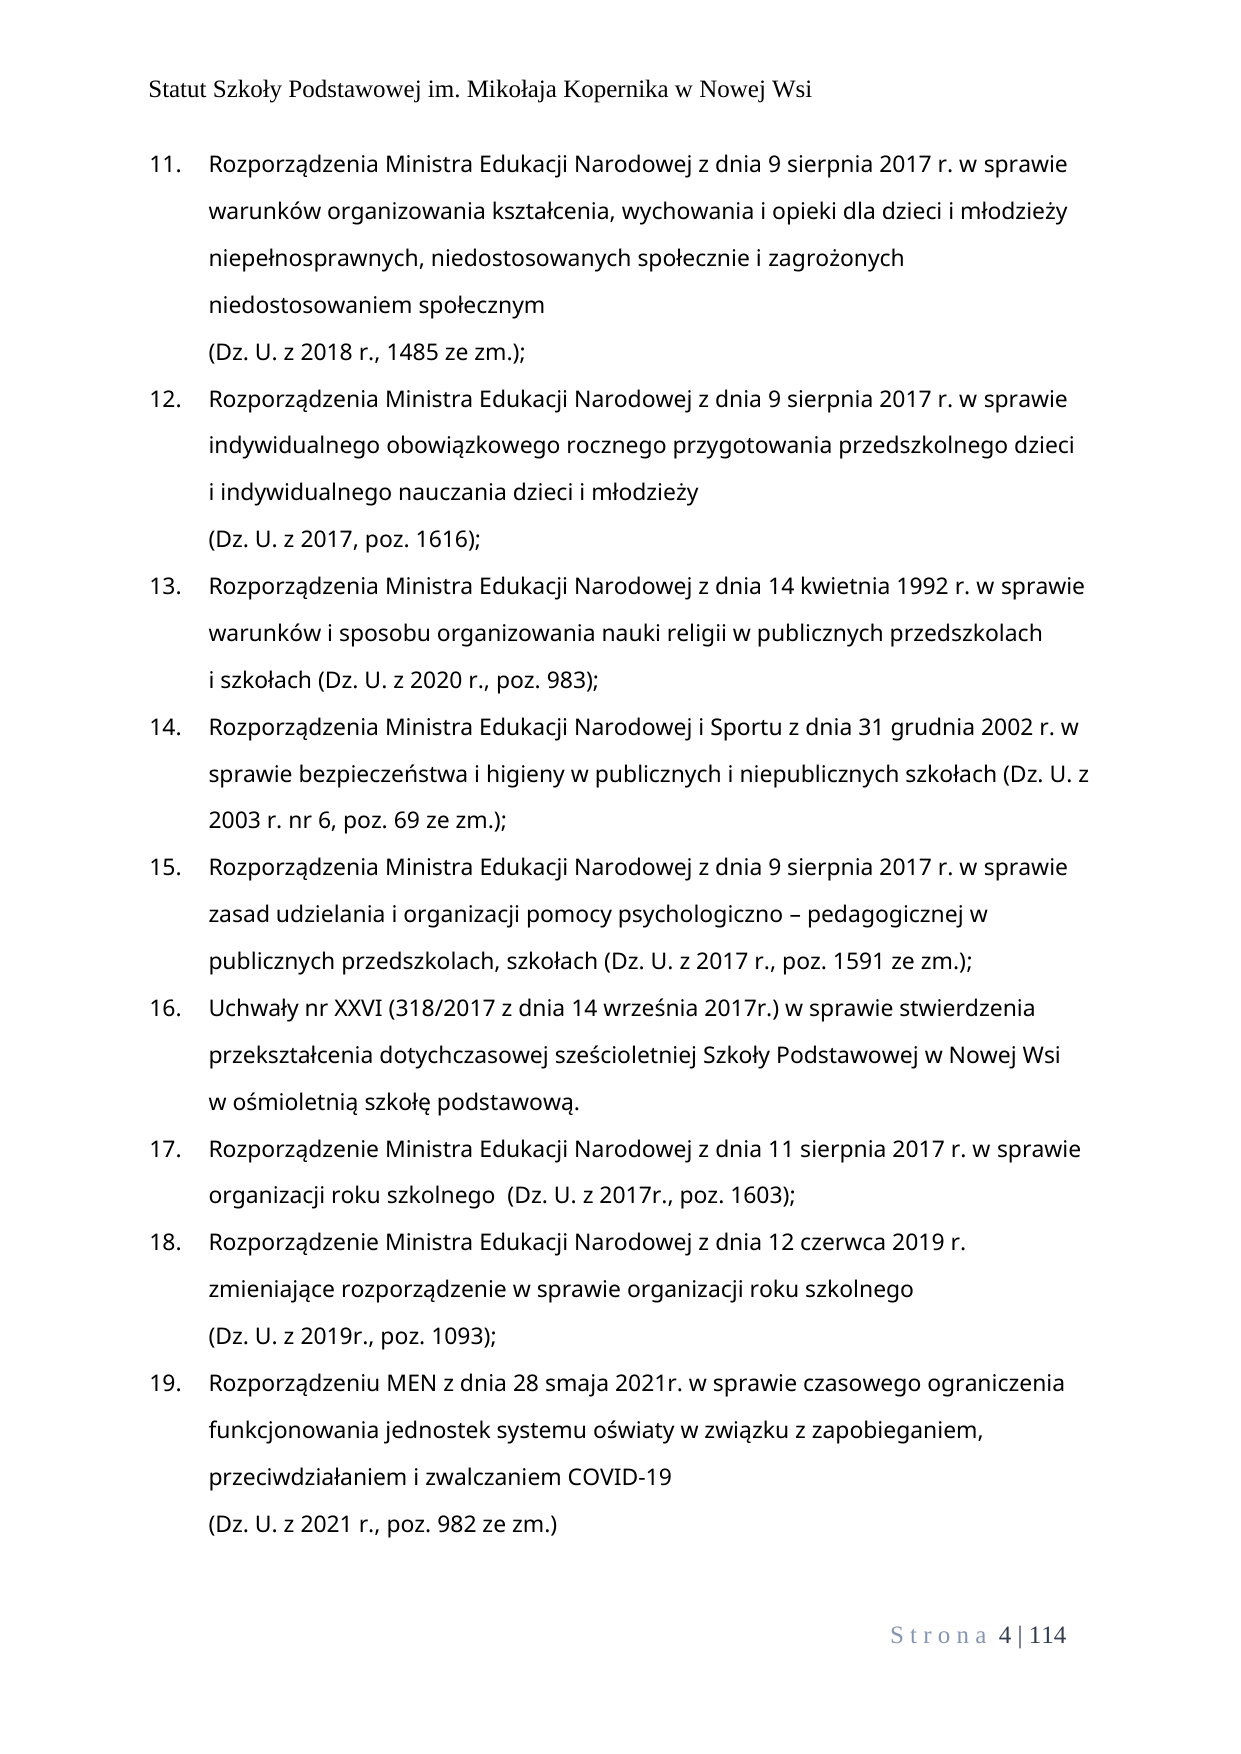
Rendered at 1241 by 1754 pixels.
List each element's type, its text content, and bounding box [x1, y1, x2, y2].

list Rozporządzenia Ministra Edukacji Narodowej z dnia 9 sierpnia 2017 r. w sprawie warunków organizowania kształcenia, wychowania i opieki dla dzieci i młodzieży niepełnosprawnych, niedostosowanych społecznie i zagrożonych niedostosowaniem społecznym [149, 148, 1093, 320]
text (Dz. U. z 2017, poz. 1616); [208, 523, 1093, 554]
text (Dz. U. z 2021 r., poz. 982 ze zm.) [208, 1508, 1093, 1539]
text (Dz. U. z 2019r., poz. 1093); [208, 1320, 1093, 1351]
list Rozporządzeniu MEN z dnia 28 smaja 2021r. w sprawie czasowego ograniczenia funkcjonowania jednostek systemu oświaty w związku z zapobieganiem, przeciwdziałaniem i zwalczaniem COVID-19 [149, 1367, 1093, 1492]
list Rozporządzenia Ministra Edukacji Narodowej z dnia 14 kwietnia 1992 r. w sprawie warunków i sposobu organizowania nauki religii w publicznych przedszkolach i szkołach (Dz. U. z 2020 r., poz. 983); [149, 570, 1093, 695]
list Uchwały nr XXVI (318/2017 z dnia 14 września 2017r.) w sprawie stwierdzenia przekształcenia dotychczasowej sześcioletniej Szkoły Podstawowej w Nowej Wsi w ośmioletnią szkołę podstawową. [149, 992, 1093, 1117]
list Rozporządzenia Ministra Edukacji Narodowej z dnia 9 sierpnia 2017 r. w sprawie indywidualnego obowiązkowego rocznego przygotowania przedszkolnego dzieci i indywidualnego nauczania dzieci i młodzieży [149, 383, 1093, 508]
list Rozporządzenia Ministra Edukacji Narodowej i Sportu z dnia 31 grudnia 2002 r. w sprawie bezpieczeństwa i higieny w publicznych i niepublicznych szkołach (Dz. U. z 2003 r. nr 6, poz. 69 ze zm.); [149, 711, 1093, 836]
list Rozporządzenia Ministra Edukacji Narodowej z dnia 9 sierpnia 2017 r. w sprawie zasad udzielania i organizacji pomocy psychologiczno – pedagogicznej w publicznych przedszkolach, szkołach (Dz. U. z 2017 r., poz. 1591 ze zm.); [149, 851, 1093, 976]
list Rozporządzenie Ministra Edukacji Narodowej z dnia 11 sierpnia 2017 r. w sprawie organizacji roku szkolnego (Dz. U. z 2017r., poz. 1603); [149, 1133, 1093, 1211]
text (Dz. U. z 2018 r., 1485 ze zm.); [208, 336, 1093, 367]
list Rozporządzenie Ministra Edukacji Narodowej z dnia 12 czerwca 2019 r. zmieniające rozporządzenie w sprawie organizacji roku szkolnego [149, 1226, 1093, 1304]
